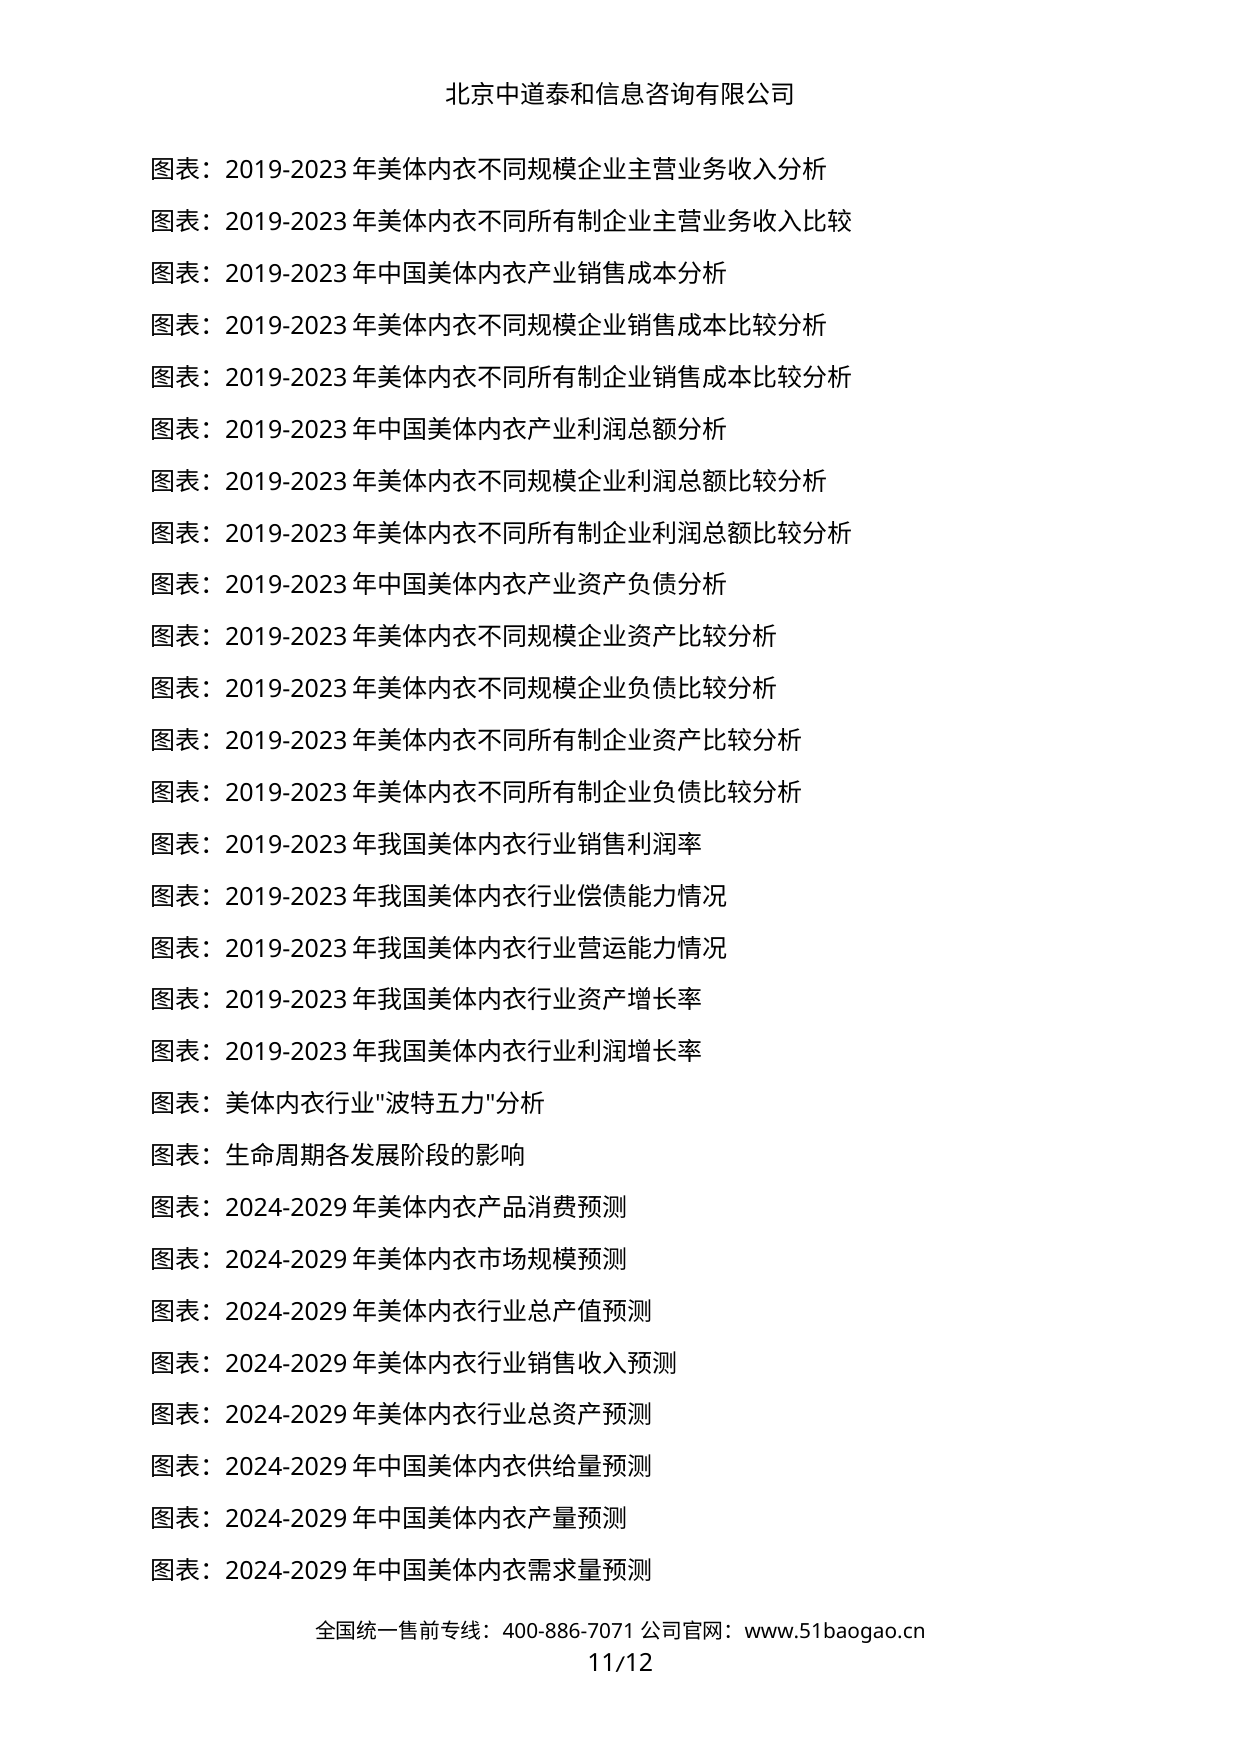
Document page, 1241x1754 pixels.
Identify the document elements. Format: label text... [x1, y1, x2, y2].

text 图表：2019-2023年我国美体内衣行业资产增长率 [150, 980, 1090, 1016]
text 图表：2019-2023年我国美体内衣行业销售利润率 [150, 824, 1090, 861]
text 图表：2019-2023年中国美体内衣产业利润总额分析 [150, 409, 1090, 446]
text 图表：2019-2023年美体内衣不同规模企业资产比较分析 [150, 617, 1090, 653]
text 图表：2019-2023年美体内衣不同规模企业主营业务收入分析 [150, 150, 1090, 186]
text 图表：2024-2029年美体内衣产品消费预测 [150, 1187, 1090, 1224]
text 图表：2024-2029年美体内衣行业总产值预测 [150, 1291, 1090, 1327]
text 图表：2019-2023年美体内衣不同所有制企业主营业务收入比较 [150, 202, 1090, 238]
text 图表：2024-2029年美体内衣市场规模预测 [150, 1239, 1090, 1276]
text 图表：2024-2029年中国美体内衣需求量预测 [150, 1551, 1090, 1587]
text 图表：2024-2029年中国美体内衣产量预测 [150, 1499, 1090, 1535]
text 图表：2024-2029年美体内衣行业总资产预测 [150, 1395, 1090, 1431]
text 图表：2019-2023年美体内衣不同规模企业销售成本比较分析 [150, 306, 1090, 342]
text 图表：2024-2029年中国美体内衣供给量预测 [150, 1447, 1090, 1483]
text 图表：2019-2023年中国美体内衣产业资产负债分析 [150, 565, 1090, 601]
text 图表：2019-2023年美体内衣不同所有制企业资产比较分析 [150, 721, 1090, 757]
text 图表：2024-2029年美体内衣行业销售收入预测 [150, 1343, 1090, 1379]
text 图表：2019-2023年我国美体内衣行业营运能力情况 [150, 928, 1090, 964]
text 图表：2019-2023年我国美体内衣行业偿债能力情况 [150, 876, 1090, 912]
text 图表：2019-2023年美体内衣不同规模企业负债比较分析 [150, 669, 1090, 705]
text 图表：2019-2023年我国美体内衣行业利润增长率 [150, 1032, 1090, 1068]
text 图表：2019-2023年美体内衣不同所有制企业负债比较分析 [150, 772, 1090, 809]
text 图表：2019-2023年美体内衣不同所有制企业利润总额比较分析 [150, 513, 1090, 549]
text 图表：2019-2023年中国美体内衣产业销售成本分析 [150, 254, 1090, 290]
text 图表：2019-2023年美体内衣不同所有制企业销售成本比较分析 [150, 357, 1090, 394]
text 图表：生命周期各发展阶段的影响 [150, 1136, 1090, 1172]
text 图表：2019-2023年美体内衣不同规模企业利润总额比较分析 [150, 461, 1090, 497]
text 图表：美体内衣行业"波特五力"分析 [150, 1084, 1090, 1120]
